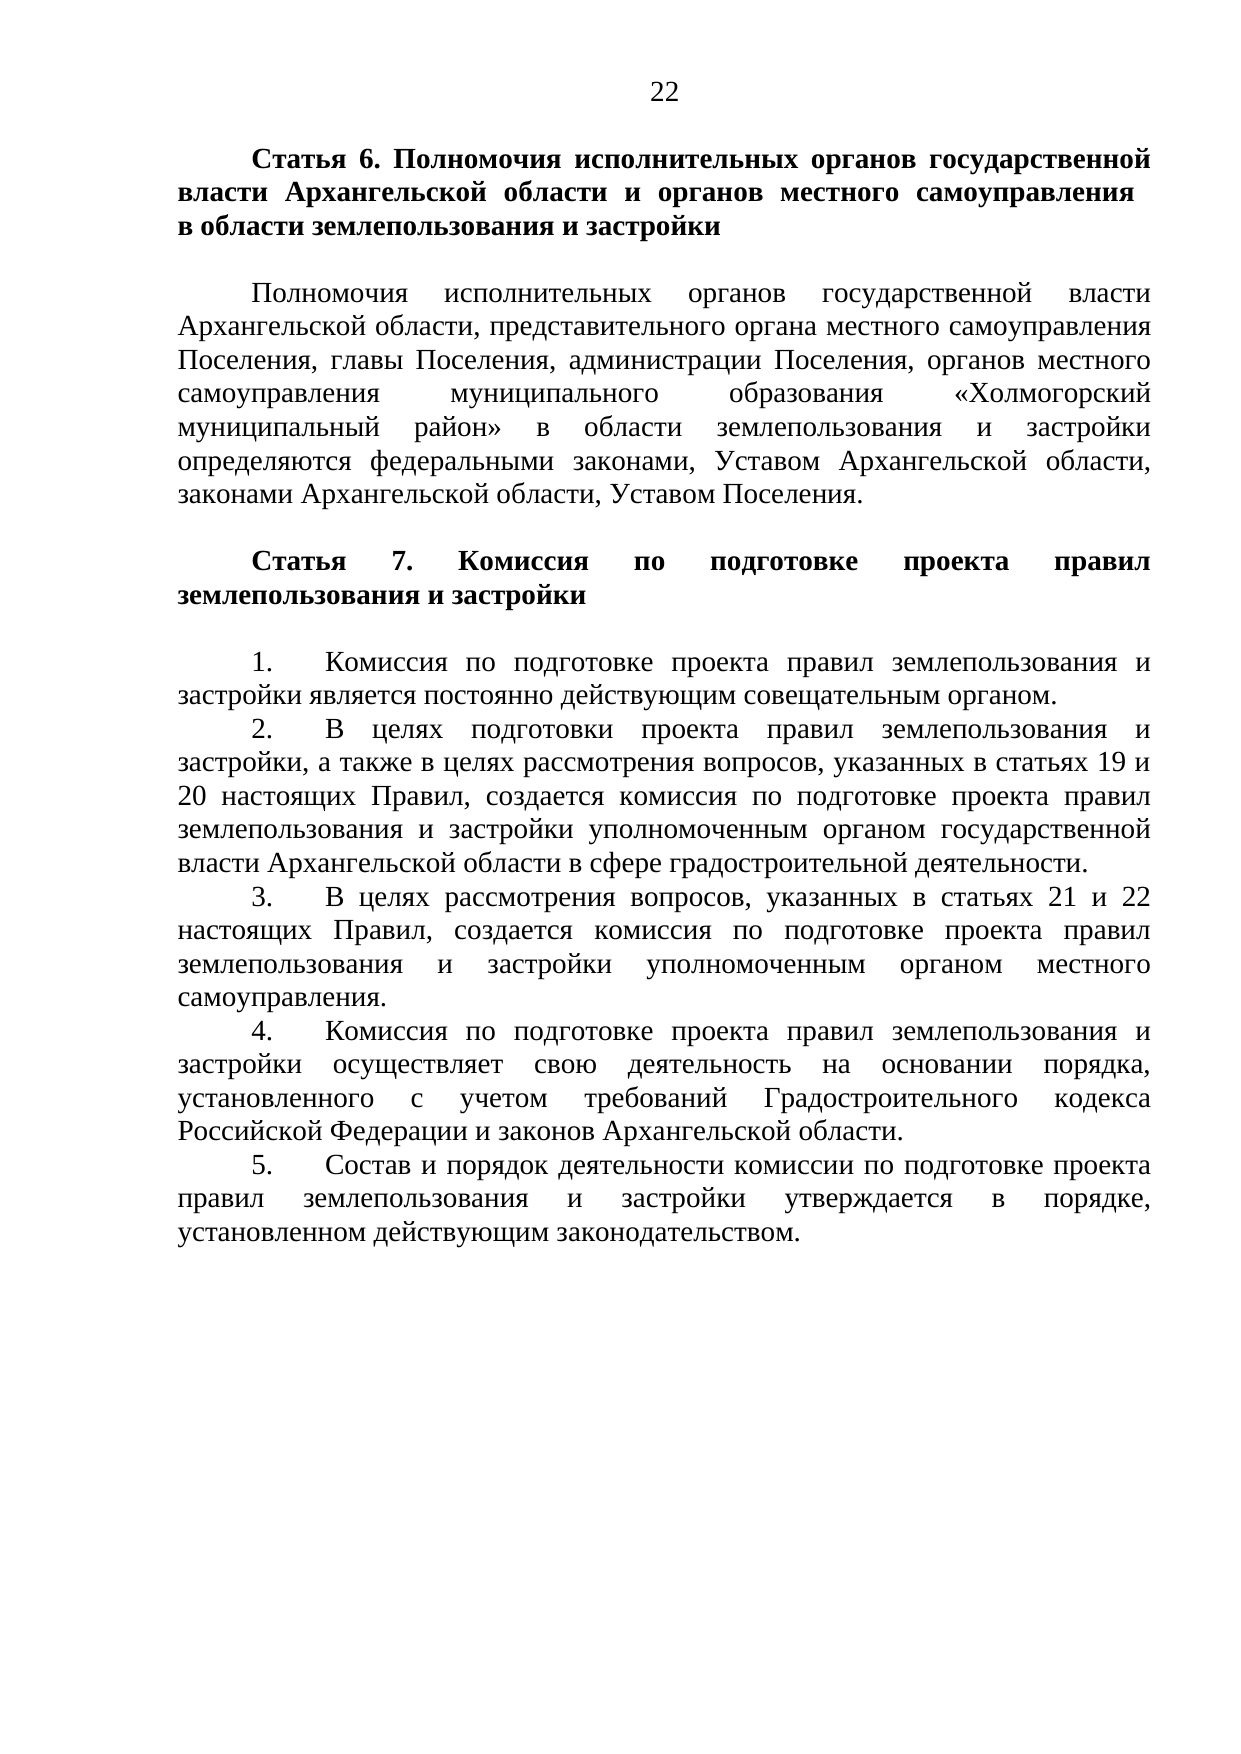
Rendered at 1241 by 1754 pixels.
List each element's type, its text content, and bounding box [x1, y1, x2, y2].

subtitle Статья 6. Полномочия исполнительных органов государственной власти Архангельской области и органов местного самоуправления в области землепользования и застройки [177, 141, 1152, 241]
subtitle Статья 7. Комиссия по подготовке проекта правил землепользования и застройки [177, 543, 1152, 610]
text 5. Состав и порядок деятельности комиссии по подготовке проекта правил землепользования и застройки утверждается в порядке, установленном действующим законодательством. [177, 1147, 1152, 1248]
text 1. Комиссия по подготовке проекта правил землепользования и застройки является постоянно действующим совещательным органом. [177, 644, 1152, 711]
text 3. В целях рассмотрения вопросов, указанных в статьях 21 и 22 настоящих Правил, создается комиссия по подготовке проекта правил землепользования и застройки уполномоченным органом местного самоуправления. [177, 879, 1152, 1013]
text Полномочия исполнительных органов государственной власти Архангельской области, представительного органа местного самоуправления Поселения, главы Поселения, администрации Поселения, органов местного самоуправления муниципального образования «Холмогорский муниципальный район» в области землепользования и застройки определяются федеральными законами, Уставом Архангельской области, законами Архангельской области, Уставом Поселения. [177, 275, 1152, 510]
text 2. В целях подготовки проекта правил землепользования и застройки, а также в целях рассмотрения вопросов, указанных в статьях 19 и 20 настоящих Правил, создается комиссия по подготовке проекта правил землепользования и застройки уполномоченным органом государственной власти Архангельской области в сфере градостроительной деятельности. [177, 711, 1152, 879]
text 4. Комиссия по подготовке проекта правил землепользования и застройки осуществляет свою деятельность на основании порядка, установленного с учетом требований Градостроительного кодекса Российской Федерации и законов Архангельской области. [177, 1013, 1152, 1147]
